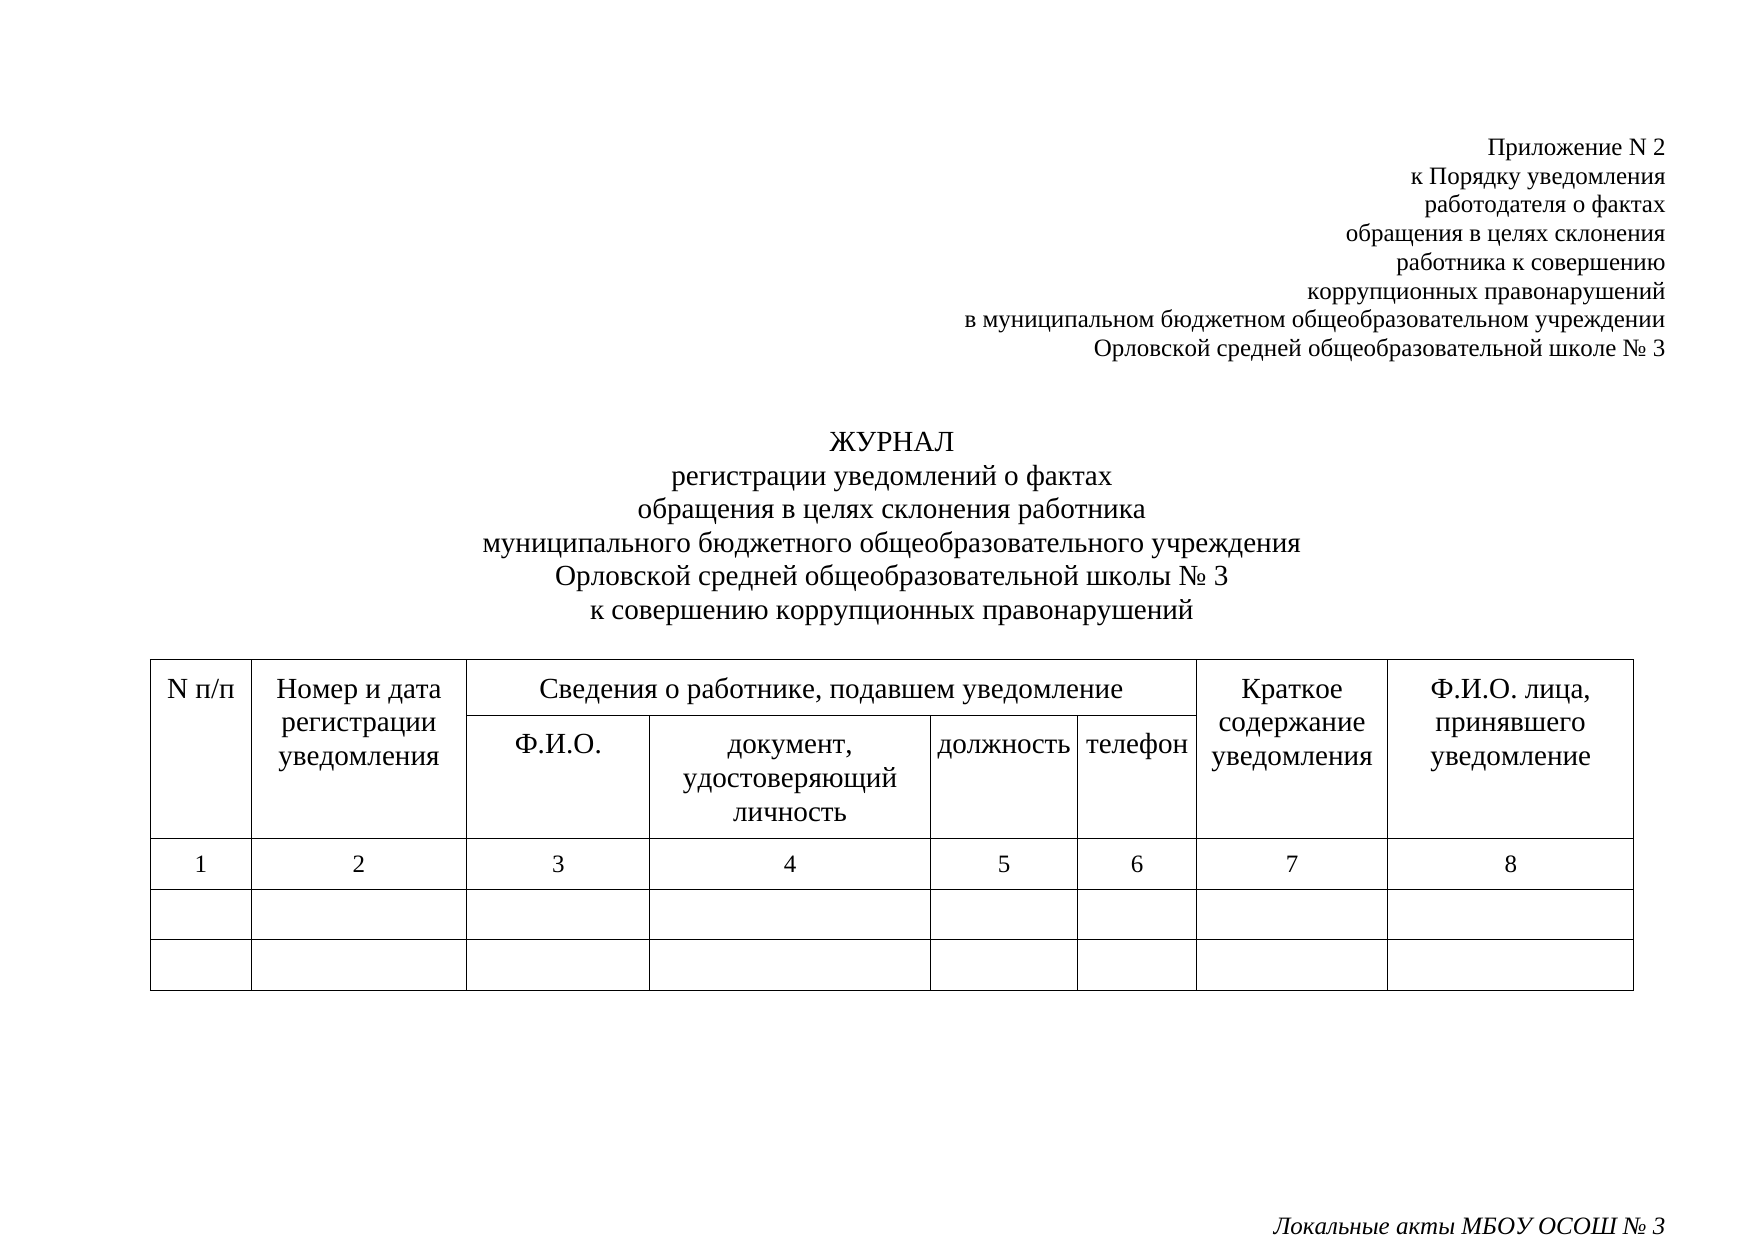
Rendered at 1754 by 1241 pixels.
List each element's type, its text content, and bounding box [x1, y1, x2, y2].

text работодателя о фактах [118, 189, 1665, 218]
table_header Номер и дата регистрации уведомления [252, 660, 466, 838]
table_cell [1197, 940, 1387, 989]
table_cell [151, 940, 251, 989]
table_cell 6 [1078, 839, 1196, 889]
table_cell [650, 940, 930, 989]
text Приложение N 2 [118, 132, 1665, 161]
table_cell 1 [151, 839, 251, 889]
table_cell [467, 940, 649, 989]
text ЖУРНАЛ [118, 424, 1665, 458]
table_cell [1197, 890, 1387, 939]
text работника к совершению [118, 247, 1665, 276]
table_cell должность [931, 716, 1077, 838]
table_header Ф.И.О. лица, принявшего уведомление [1388, 660, 1633, 838]
text коррупционных правонарушений [118, 276, 1665, 304]
text к Порядку уведомления [118, 161, 1665, 189]
text в муниципальном бюджетном общеобразовательном учреждении [118, 304, 1665, 333]
text обращения в целях склонения [118, 218, 1665, 247]
table_cell 8 [1388, 839, 1633, 889]
text регистрации уведомлений о фактах [118, 458, 1665, 491]
table_cell [650, 890, 930, 939]
text к совершению коррупционных правонарушений [118, 592, 1665, 626]
table_cell [252, 940, 466, 989]
table_cell [1388, 890, 1633, 939]
text муниципального бюджетного общеобразовательного учреждения [118, 525, 1665, 558]
table_cell 5 [931, 839, 1077, 889]
table_cell 4 [650, 839, 930, 889]
table_cell [151, 890, 251, 939]
table_cell [1388, 940, 1633, 989]
table_cell [931, 940, 1077, 989]
table_cell 7 [1197, 839, 1387, 889]
table_cell [931, 890, 1077, 939]
table_cell 2 [252, 839, 466, 889]
table_cell [1078, 890, 1196, 939]
table_cell [467, 890, 649, 939]
table_cell [252, 890, 466, 939]
table_cell 3 [467, 839, 649, 889]
table_cell [1078, 940, 1196, 989]
table_header Краткое содержание уведомления [1197, 660, 1387, 838]
table_cell Ф.И.О. [467, 716, 649, 838]
text обращения в целях склонения работника [118, 491, 1665, 525]
table_cell телефон [1078, 716, 1196, 838]
table_header N п/п [151, 660, 251, 838]
table_header Сведения о работнике, подавшем уведомление [467, 660, 1196, 715]
text Орловской средней общеобразовательной школы № 3 [118, 558, 1665, 592]
text Орловской средней общеобразовательной школе № 3 [118, 333, 1665, 362]
table_cell документ, удостоверяющий личность [650, 716, 930, 838]
